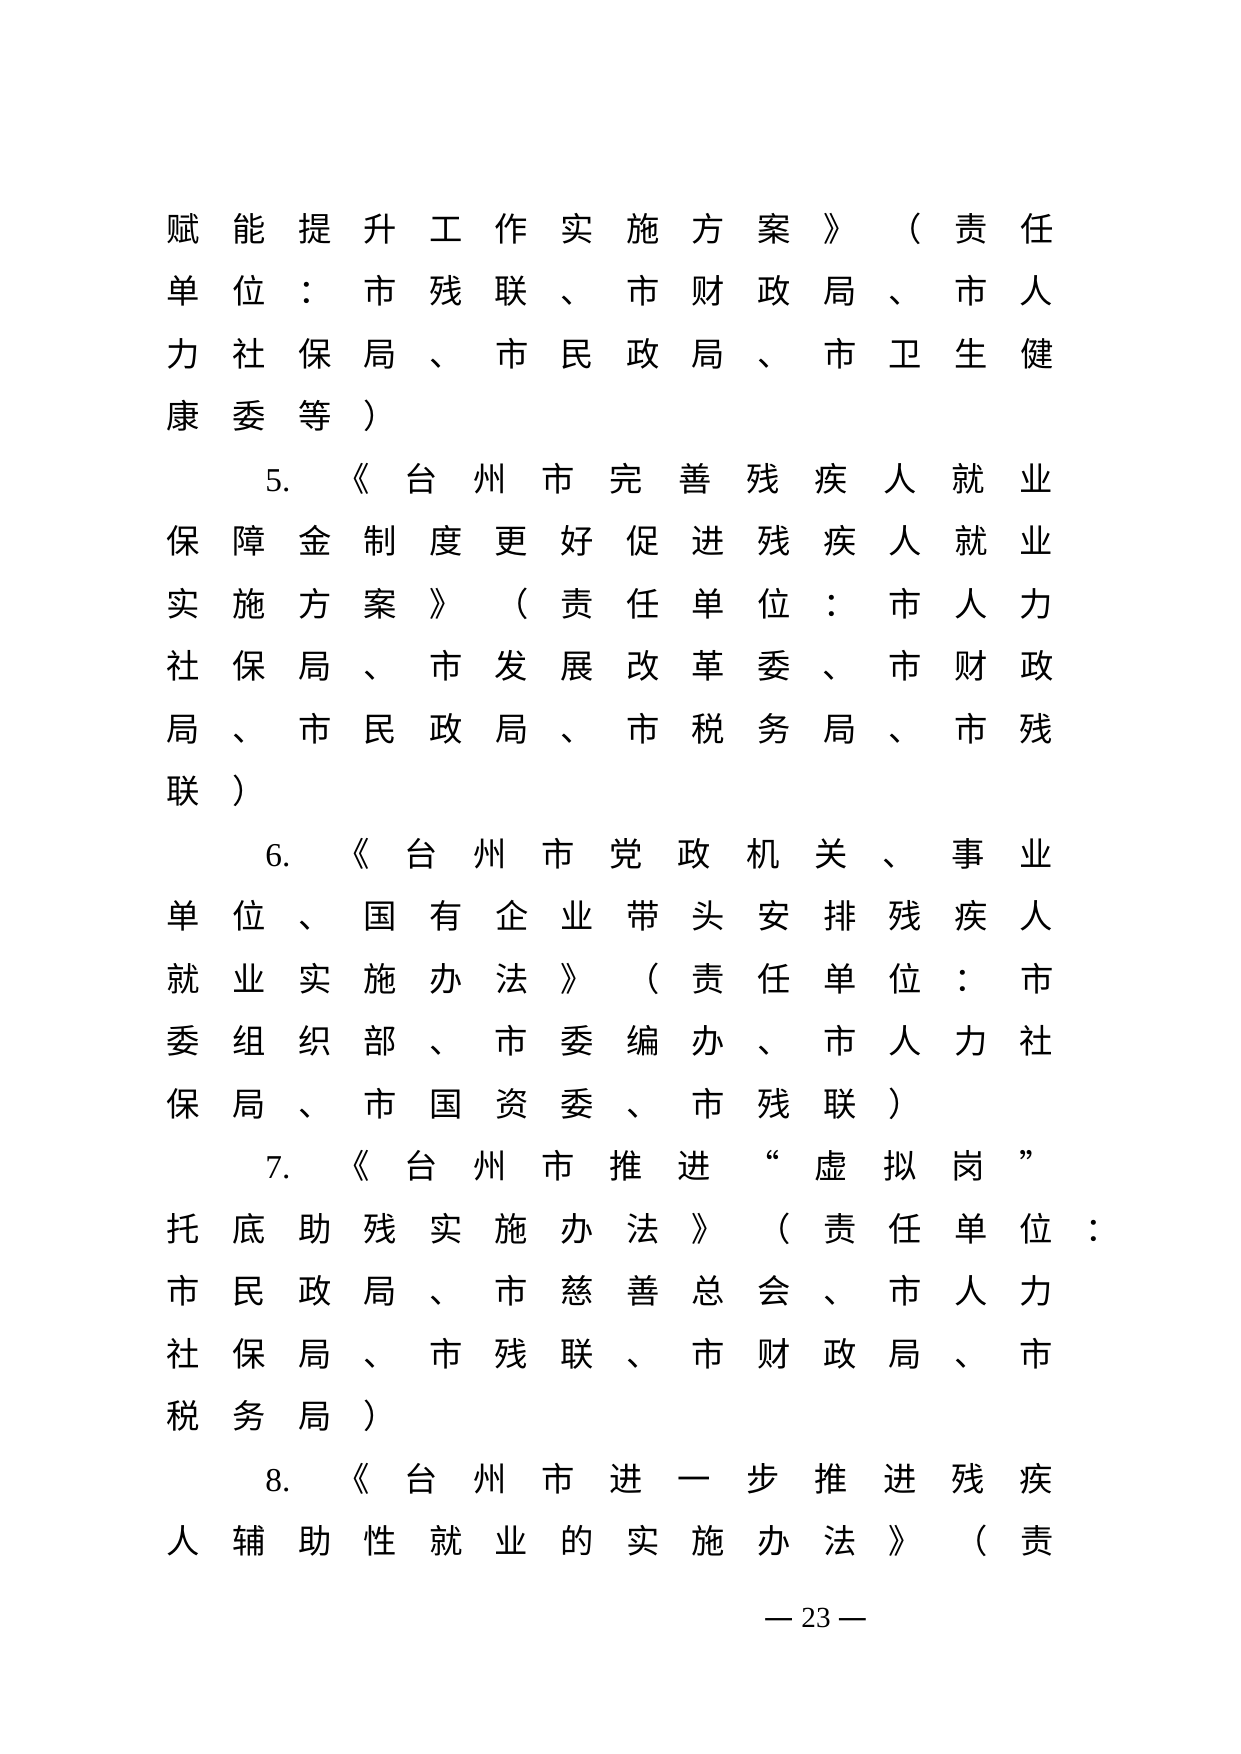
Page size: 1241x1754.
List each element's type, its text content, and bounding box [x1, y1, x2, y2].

text 5. 《台州市完善残疾人就业保障金制度更好促进残疾人就业实施方案》（责任单位：市人力社保局、市发展改革委、市财政局、市民政局、市税务局、市残联） [167, 445, 1085, 820]
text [167, 1445, 1085, 1570]
text 7. 《台州市推进“虚拟岗”托底助残实施办法》（责任单位：市民政局、市慈善总会、市人力社保局、市残联、市财政局、市税务局） [167, 1133, 1085, 1445]
text 6. 《台州市党政机关、事业单位、国有企业带头安排残疾人就业实施办法》（责任单位：市委组织部、市委编办、市人力社保局、市国资委、市残联） [167, 820, 1085, 1133]
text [167, 195, 1085, 445]
